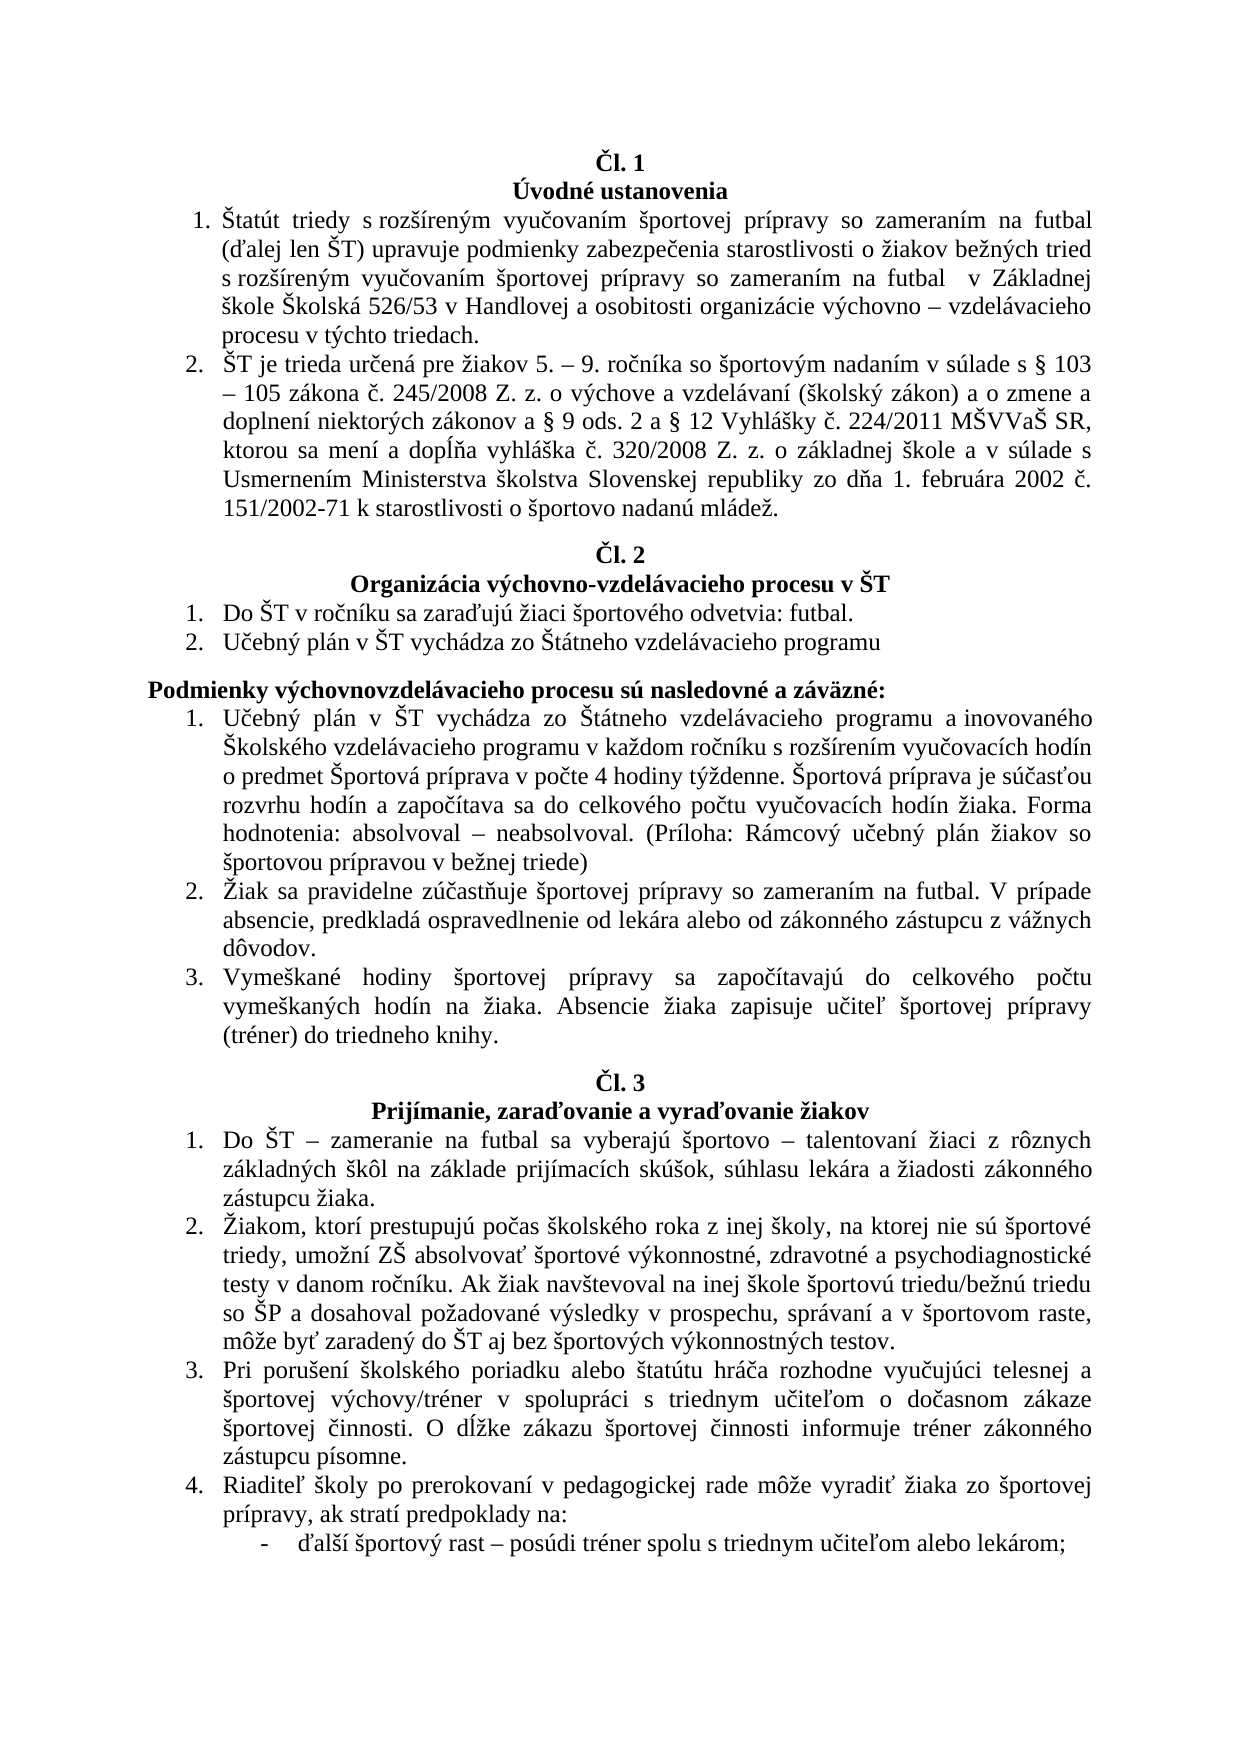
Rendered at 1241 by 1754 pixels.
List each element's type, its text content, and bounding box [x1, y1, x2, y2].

text Organizácia výchovno-vzdelávacieho procesu v ŠT [148, 569, 1093, 598]
list Do ŠT v ročníku sa zaraďujú žiaci športového odvetvia: futbal. [185, 598, 1093, 627]
text Podmienky výchovnovzdelávacieho procesu sú nasledovné a záväzné: [148, 675, 1093, 703]
list Žiak sa pravidelne zúčastňuje športovej prípravy so zameraním na futbal. V prípade absencie, predkladá ospravedlnenie od lekára alebo od zákonného zástupcu z vážnych dôvodov. [185, 876, 1093, 962]
text Čl. 3 [148, 1068, 1093, 1096]
list Do ŠT – zameranie na futbal sa vyberajú športovo – talentovaní žiaci z rôznych základných škôl na základe prijímacích skúšok, súhlasu lekára a žiadosti zákonného zástupcu žiaka. [185, 1125, 1093, 1211]
list Vymeškané hodiny športovej prípravy sa započítavajú do celkového počtu vymeškaných hodín na žiaka. Absencie žiaka zapisuje učiteľ športovej prípravy (tréner) do triedneho knihy. [185, 962, 1093, 1048]
list Štatút triedy s rozšíreným vyučovaním športovej prípravy so zameraním na futbal (ďalej len ŠT) upravuje podmienky zabezpečenia starostlivosti o žiakov bežných tried s rozšíreným vyučovaním športovej prípravy so zameraním na futbal v Základnej škole Školská 526/53 v Handlovej a osobitosti organizácie výchovno – vzdelávacieho procesu v týchto triedach. [192, 205, 1093, 349]
list Učebný plán v ŠT vychádza zo Štátneho vzdelávacieho programu [185, 627, 1093, 656]
text Čl. 1 [148, 148, 1093, 176]
text Úvodné ustanovenia [148, 176, 1093, 205]
list Riaditeľ školy po prerokovaní v pedagogickej rade môže vyradiť žiaka zo športovej prípravy, ak stratí predpoklady na: [185, 1470, 1093, 1528]
list ŠT je trieda určená pre žiakov 5. – 9. ročníka so športovým nadaním v súlade s § 103 – 105 zákona č. 245/2008 Z. z. o výchove a vzdelávaní (školský zákon) a o zmene a doplnení niektorých zákonov a § 9 ods. 2 a § 12 Vyhlášky č. 224/2011 MŠVVaŠ SR, ktorou sa mení a dopĺňa vyhláška č. 320/2008 Z. z. o základnej škole a v súlade s Usmernením Ministerstva školstva Slovenskej republiky zo dňa 1. februára 2002 č. 151/2002-71 k starostlivosti o športovo nadanú mládež. [185, 349, 1093, 521]
list ďalší športový rast – posúdi tréner spolu s triednym učiteľom alebo lekárom; [260, 1528, 1093, 1556]
text Čl. 2 [148, 541, 1093, 569]
text Prijímanie, zaraďovanie a vyraďovanie žiakov [148, 1096, 1093, 1125]
list Učebný plán v ŠT vychádza zo Štátneho vzdelávacieho programu a inovovaného Školského vzdelávacieho programu v každom ročníku s rozšírením vyučovacích hodín o predmet Športová príprava v počte 4 hodiny týždenne. Športová príprava je súčasťou rozvrhu hodín a započítava sa do celkového počtu vyučovacích hodín žiaka. Forma hodnotenia: absolvoval – neabsolvoval. (Príloha: Rámcový učebný plán žiakov so športovou prípravou v bežnej triede) [185, 703, 1093, 876]
list Pri porušení školského poriadku alebo štatútu hráča rozhodne vyučujúci telesnej a športovej výchovy/tréner v spolupráci s triednym učiteľom o dočasnom zákaze športovej činnosti. O dĺžke zákazu športovej činnosti informuje tréner zákonného zástupcu písomne. [185, 1355, 1093, 1470]
list Žiakom, ktorí prestupujú počas školského roka z inej školy, na ktorej nie sú športové triedy, umožní ZŠ absolvovať športové výkonnostné, zdravotné a psychodiagnostické testy v danom ročníku. Ak žiak navštevoval na inej škole športovú triedu/bežnú triedu so ŠP a dosahoval požadované výsledky v prospechu, správaní a v športovom raste, môže byť zaradený do ŠT aj bez športových výkonnostných testov. [185, 1211, 1093, 1355]
